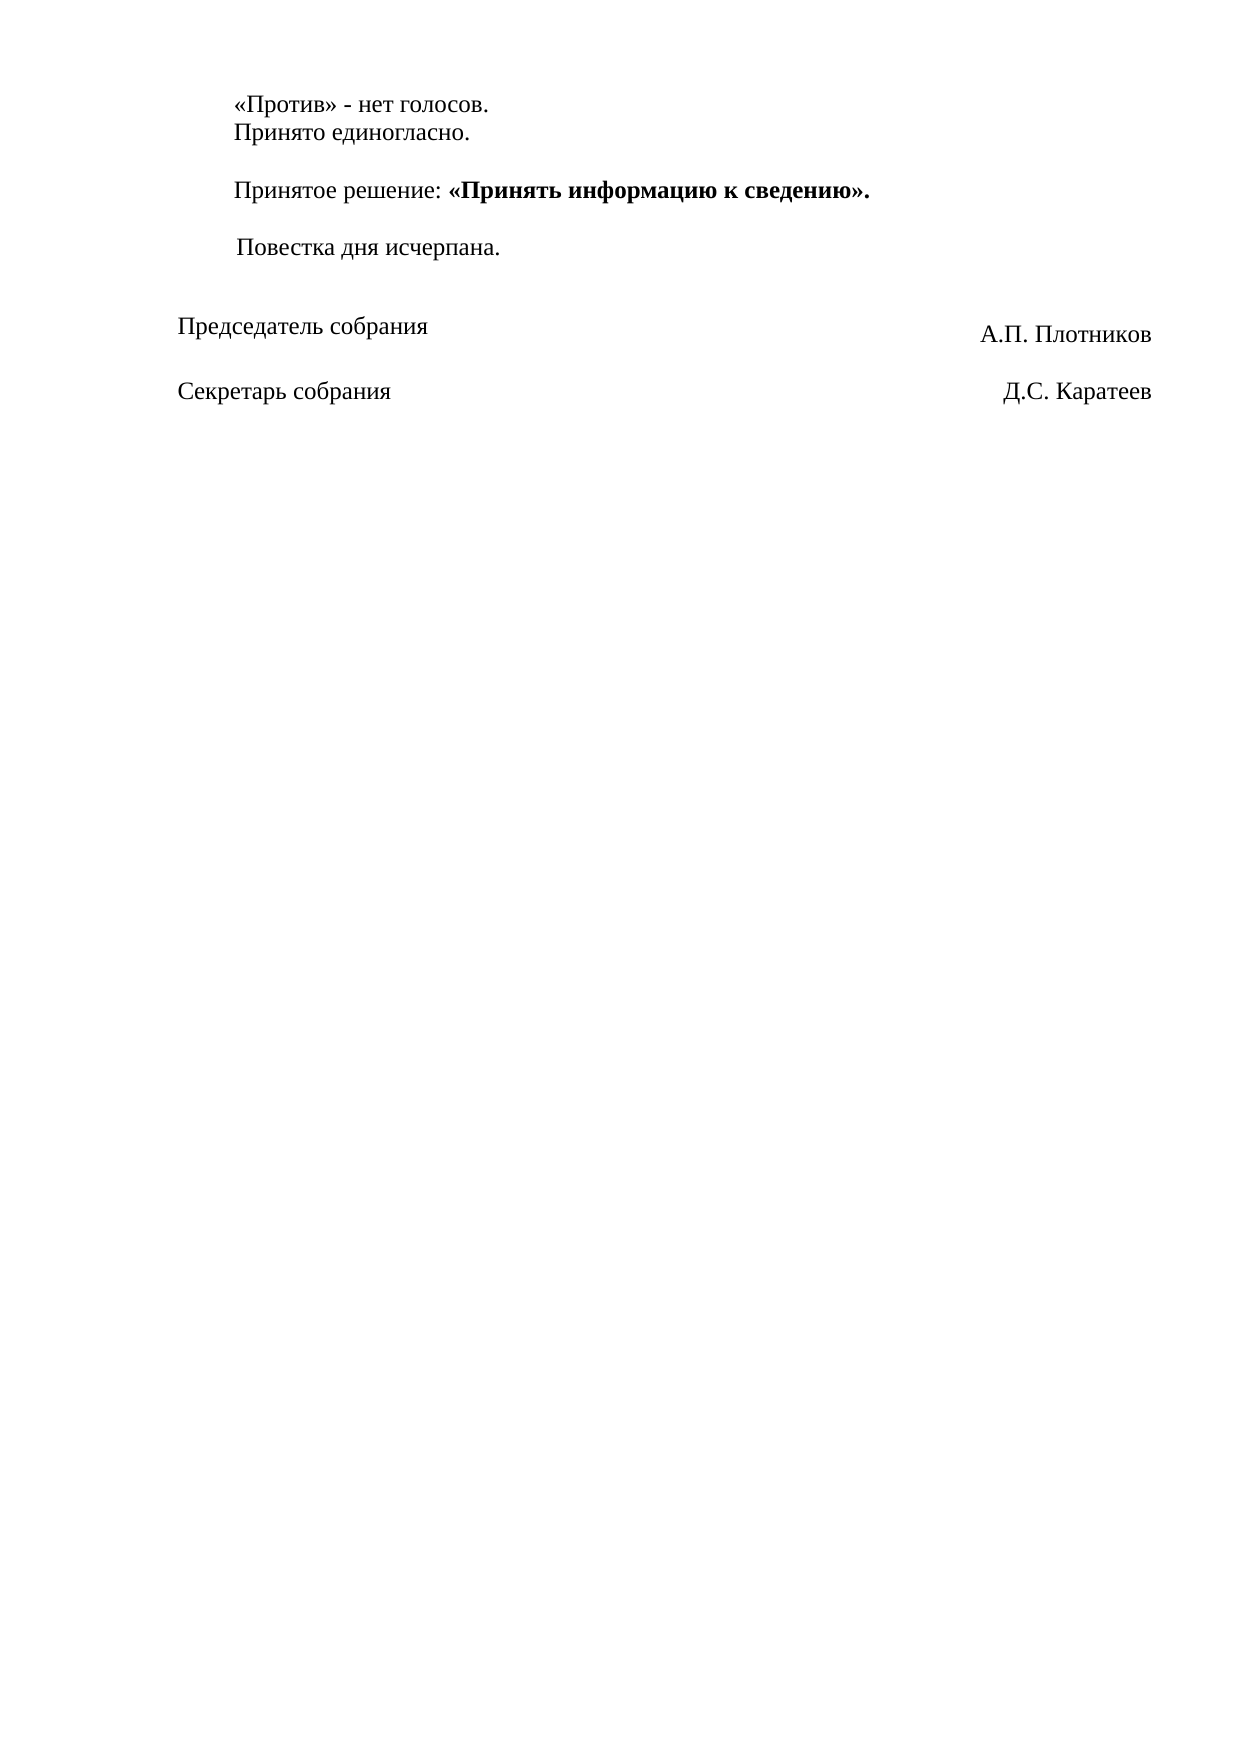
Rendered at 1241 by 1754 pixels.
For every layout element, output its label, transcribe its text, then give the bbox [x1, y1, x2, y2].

text Повестка дня исчерпана. [177, 232, 1152, 261]
table_header Председатель собрания [166, 290, 561, 347]
text «Против» - нет голосов. [177, 89, 1152, 117]
table_cell Д.С. Каратеев [561, 348, 1163, 405]
table_cell Секретарь собрания [166, 348, 561, 405]
text Принято единогласно. [177, 117, 1152, 146]
text Принятое решение: «Принять информацию к сведению». [177, 175, 1152, 204]
table_header А.П. Плотников [561, 290, 1163, 347]
